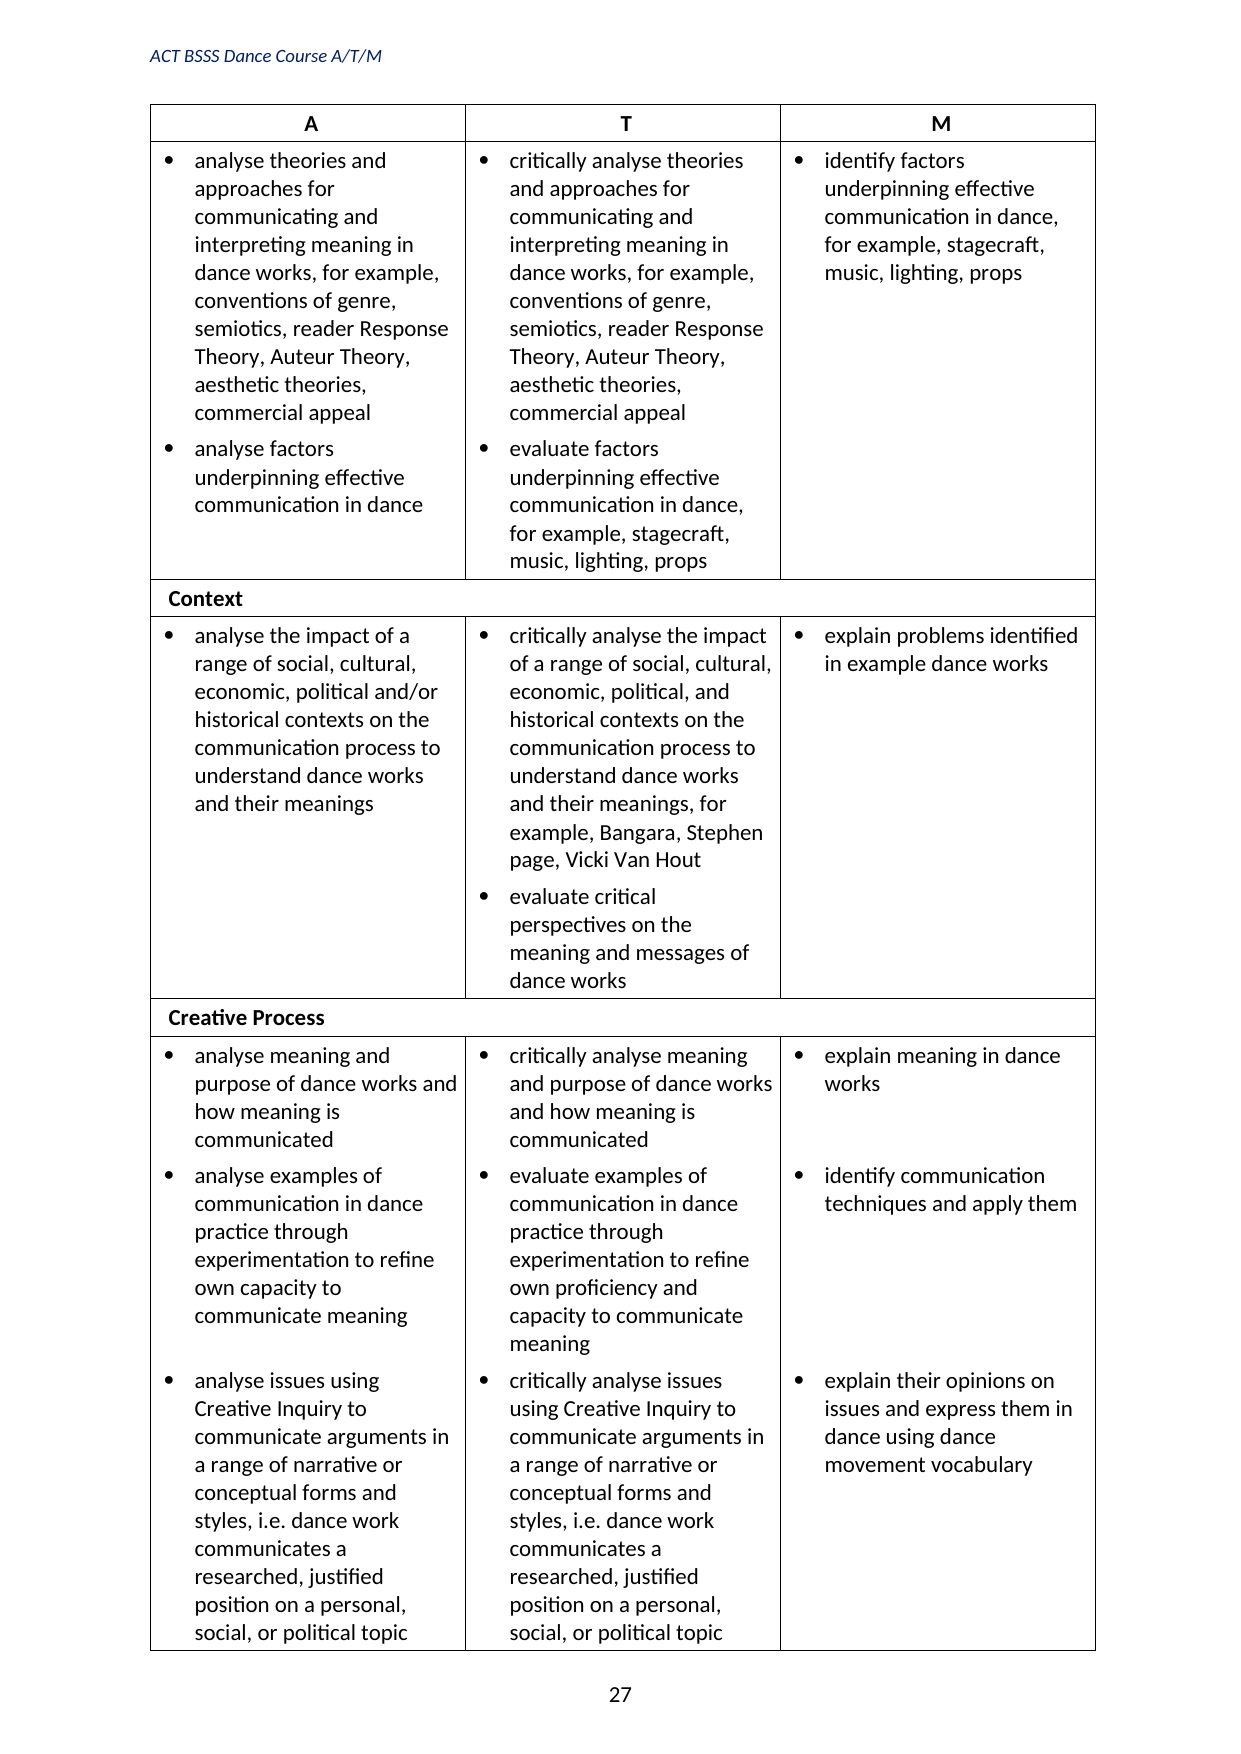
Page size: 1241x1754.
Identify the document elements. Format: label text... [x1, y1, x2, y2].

table_header T [466, 105, 780, 141]
table_cell Creative Process [151, 999, 1095, 1036]
table_cell critically analyse theories and approaches for communicating and interpreting meaning in dance works, for example, conventions of genre, semiotics, reader Response Theory, Auteur Theory, aesthetic theories, commercial appeal [466, 142, 780, 430]
table_cell explain problems identified in example dance works [781, 617, 1095, 878]
table_cell analyse meaning and purpose of dance works and how meaning is communicated [151, 1037, 465, 1157]
table_cell [781, 430, 1095, 579]
table_cell analyse the impact of a range of social, cultural, economic, political and/or historical contexts on the communication process to understand dance works and their meanings [151, 617, 465, 878]
table_cell explain meaning in dance works [781, 1037, 1095, 1157]
table_cell evaluate examples of communication in dance practice through experimentation to refine own proficiency and capacity to communicate meaning [466, 1157, 780, 1362]
table_cell analyse examples of communication in dance practice through experimentation to refine own capacity to communicate meaning [151, 1157, 465, 1362]
table_cell critically analyse issues using Creative Inquiry to communicate arguments in a range of narrative or conceptual forms and styles, i.e. dance work communicates a researched, justified position on a personal, social, or political topic [466, 1362, 780, 1650]
table_header A [151, 105, 465, 141]
table_cell analyse factors underpinning effective communication in dance [151, 430, 465, 579]
table_cell analyse issues using Creative Inquiry to communicate arguments in a range of narrative or conceptual forms and styles, i.e. dance work communicates a researched, justified position on a personal, social, or political topic [151, 1362, 465, 1650]
table_cell identify communication techniques and apply them [781, 1157, 1095, 1362]
table_cell evaluate factors underpinning effective communication in dance, for example, stagecraft, music, lighting, props [466, 430, 780, 579]
table_header M [781, 105, 1095, 141]
table_cell explain their opinions on issues and express them in dance using dance movement vocabulary [781, 1362, 1095, 1650]
table_cell identify factors underpinning effective communication in dance, for example, stagecraft, music, lighting, props [781, 142, 1095, 430]
table_cell analyse theories and approaches for communicating and interpreting meaning in dance works, for example, conventions of genre, semiotics, reader Response Theory, Auteur Theory, aesthetic theories, commercial appeal [151, 142, 465, 430]
table_cell critically analyse meaning and purpose of dance works and how meaning is communicated [466, 1037, 780, 1157]
table_cell evaluate critical perspectives on the meaning and messages of dance works [466, 878, 780, 998]
table_cell [781, 878, 1095, 998]
table_cell critically analyse the impact of a range of social, cultural, economic, political, and historical contexts on the communication process to understand dance works and their meanings, for example, Bangara, Stephen page, Vicki Van Hout [466, 617, 780, 878]
table_cell [151, 878, 465, 998]
table_cell Context [151, 580, 1095, 616]
